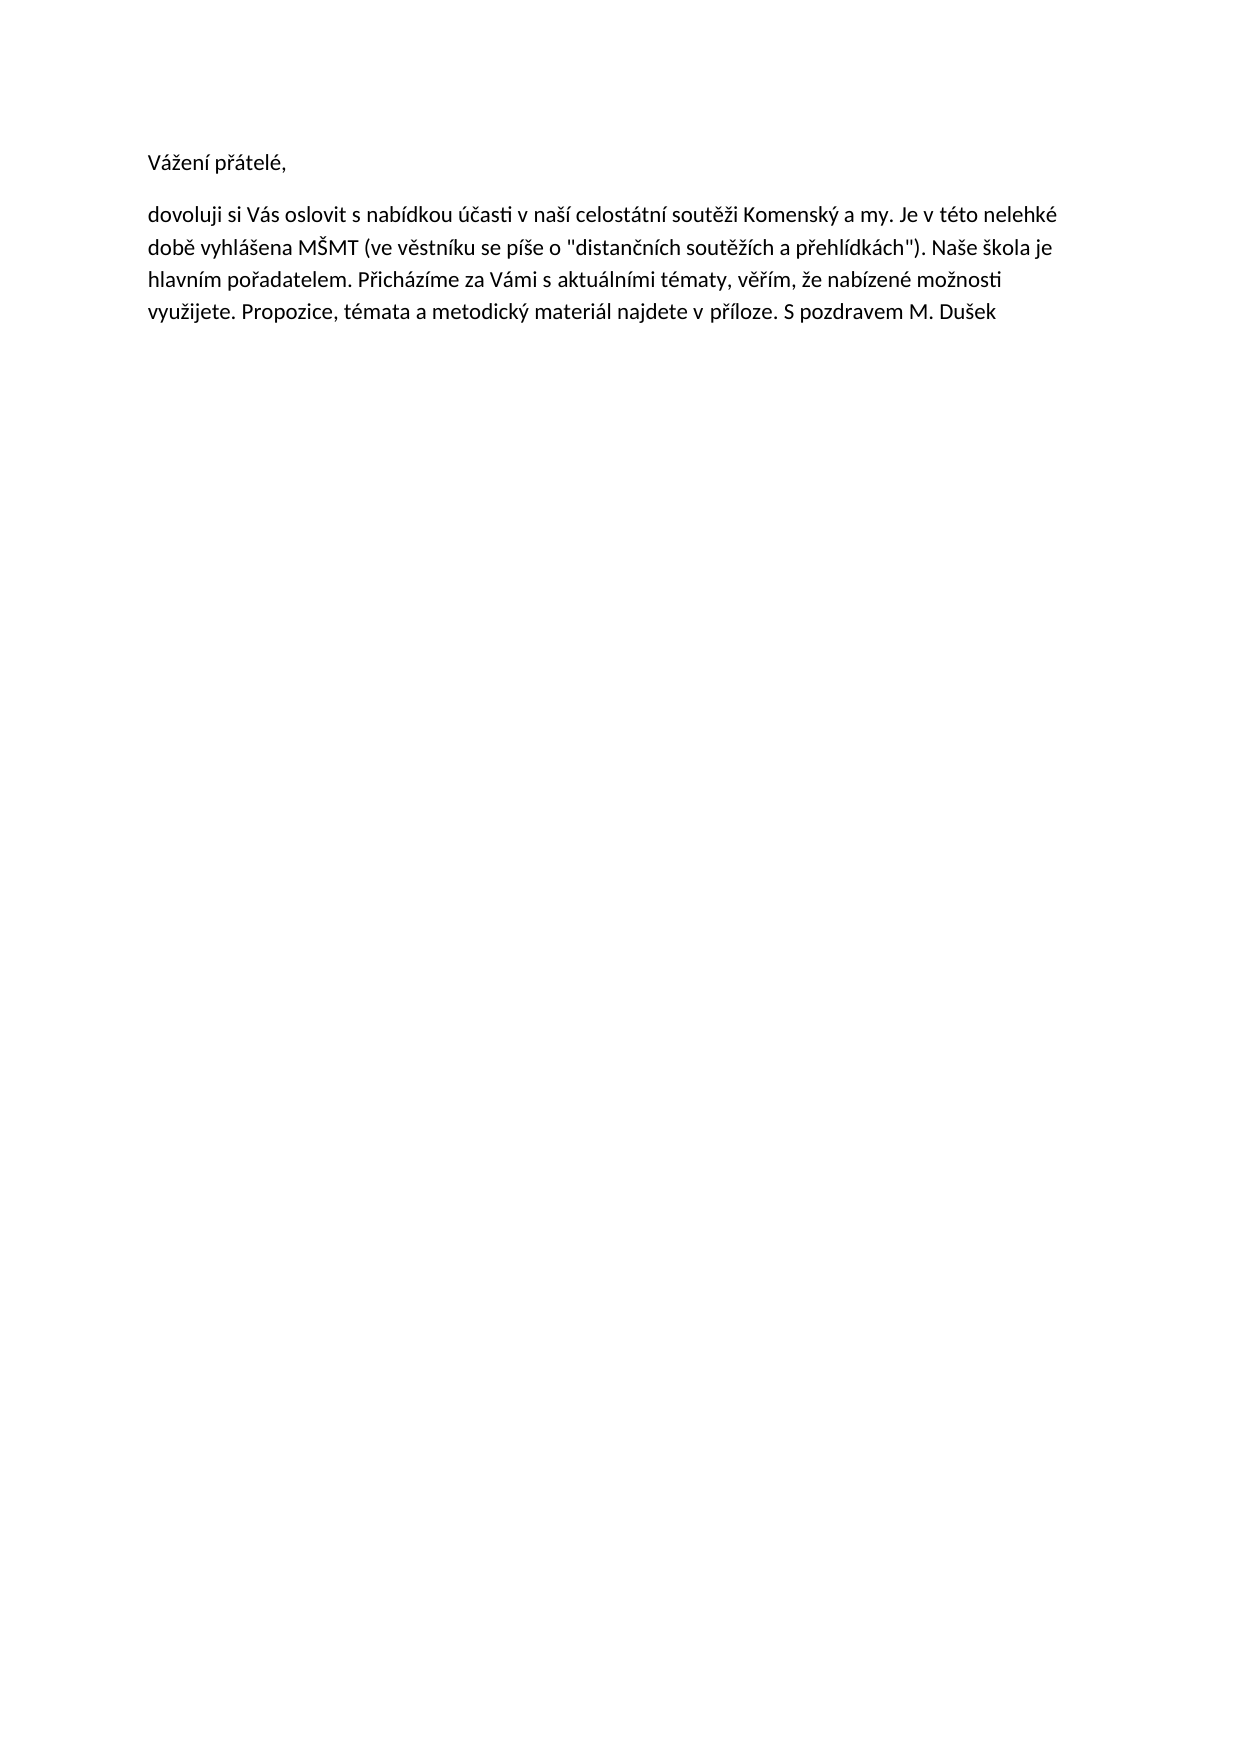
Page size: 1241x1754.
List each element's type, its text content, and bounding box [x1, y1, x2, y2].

text Vážení přátelé, [148, 148, 1093, 176]
text dovoluji si Vás oslovit s nabídkou účasti v naší celostátní soutěži Komenský a my. Je v této nelehké době vyhlášena MŠMT (ve věstníku se píše o "distančních soutěžích a přehlídkách"). Naše škola je hlavním pořadatelem. Přicházíme za Vámi s aktuálními tématy, věřím, že nabízené možnosti využijete. Propozice, témata a metodický materiál najdete v příloze. S pozdravem M. Dušek [148, 201, 1093, 325]
